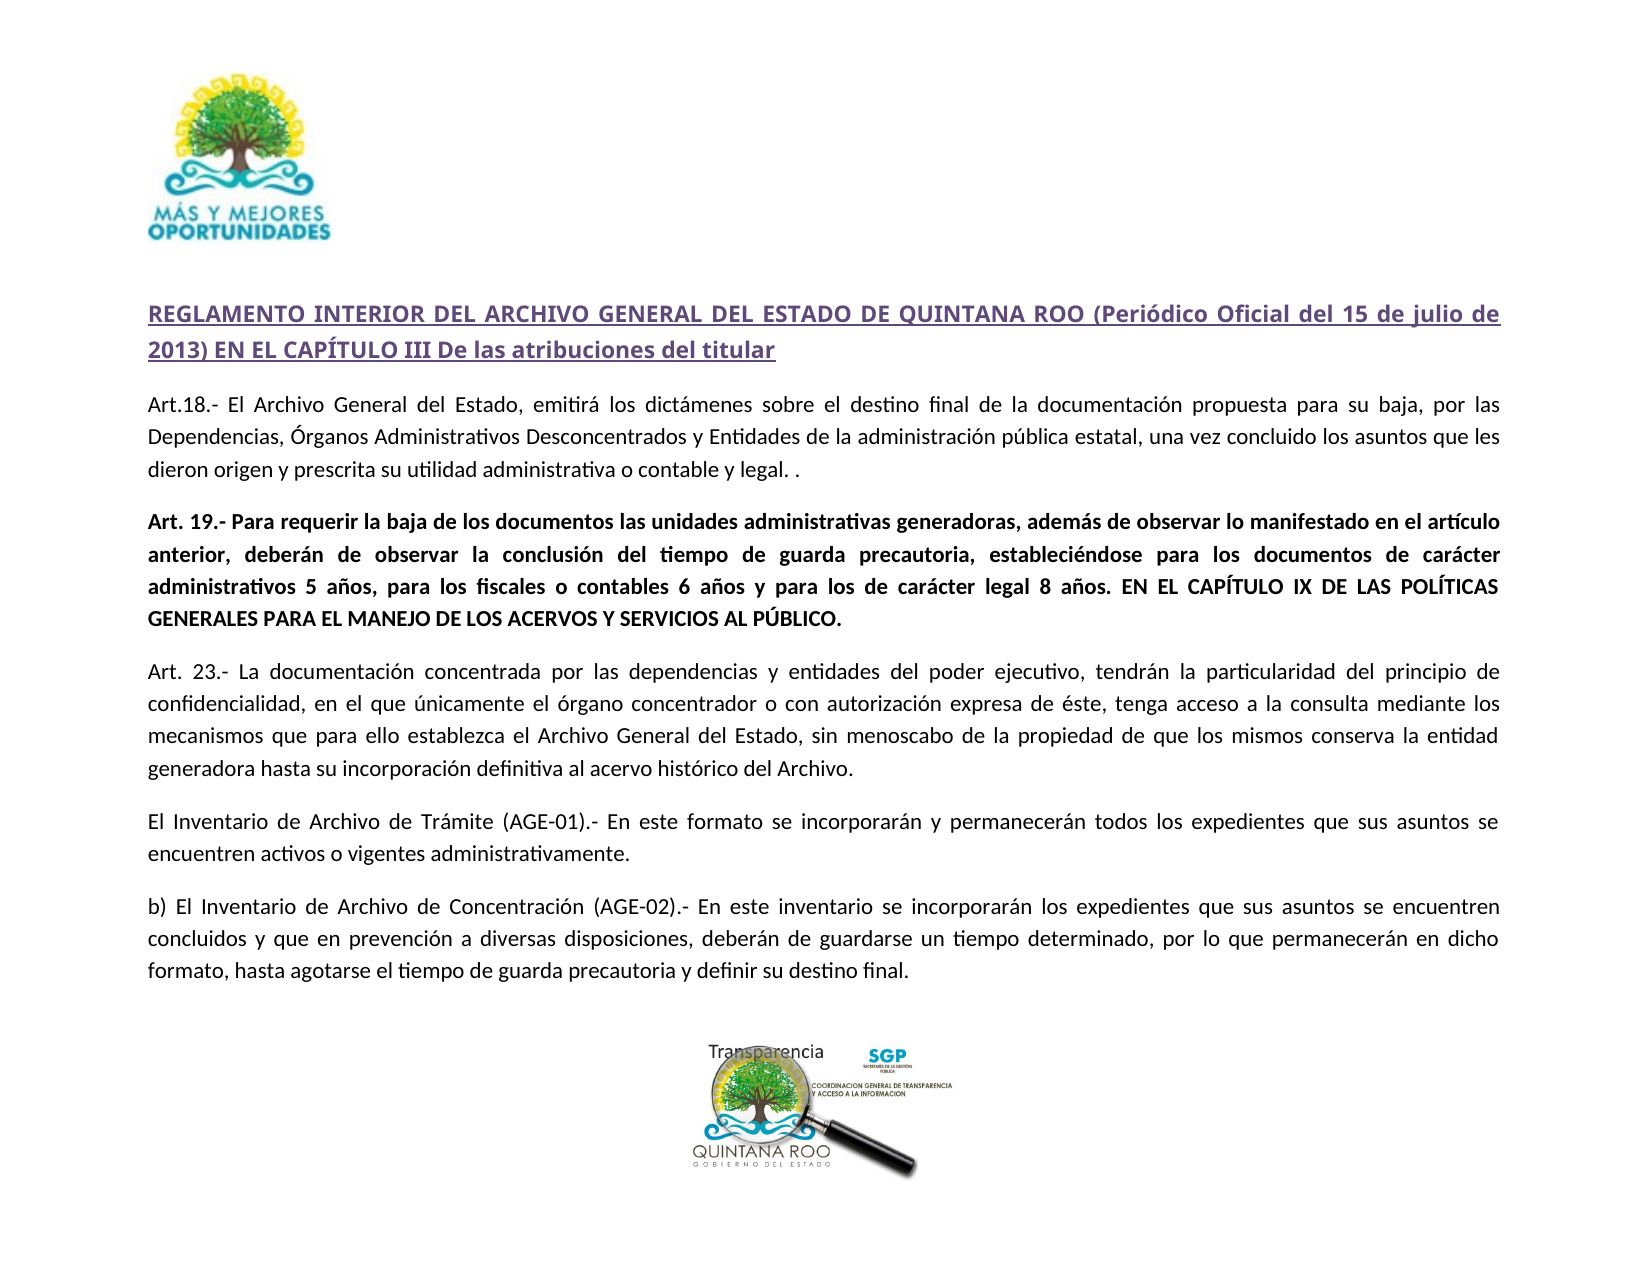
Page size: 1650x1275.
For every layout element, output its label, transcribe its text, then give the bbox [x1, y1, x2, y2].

text Art. 23.- La documentación concentrada por las dependencias y entidades del poder ejecutivo, tendrán la particularidad del principio de confidencialidad, en el que únicamente el órgano concentrador o con autorización expresa de éste, tenga acceso a la consulta mediante los mecanismos que para ello establezca el Archivo General del Estado, sin menoscabo de la propiedad de que los mismos conserva la entidad generadora hasta su incorporación definitiva al acervo histórico del Archivo. [148, 657, 1502, 782]
picture [147, 73, 337, 245]
text REGLAMENTO INTERIOR DEL ARCHIVO GENERAL DEL ESTADO DE QUINTANA ROO (Periódico Oficial del 15 de julio de 2013) EN EL CAPÍTULO III De las atribuciones del titular [148, 298, 1502, 365]
text El Inventario de Archivo de Trámite (AGE-01).- En este formato se incorporarán y permanecerán todos los expedientes que sus asuntos se encuentren activos o vigentes administrativamente. [148, 807, 1502, 867]
text Art.18.- El Archivo General del Estado, emitirá los dictámenes sobre el destino final de la documentación propuesta para su baja, por las Dependencias, Órganos Administrativos Desconcentrados y Entidades de la administración pública estatal, una vez concluido los asuntos que les dieron origen y prescrita su utilidad administrativa o contable y legal. . [148, 390, 1502, 483]
text Art. 19.- Para requerir la baja de los documentos las unidades administrativas generadoras, además de observar lo manifestado en el artículo anterior, deberán de observar la conclusión del tiempo de guarda precautoria, estableciéndose para los documentos de carácter administrativos 5 años, para los fiscales o contables 6 años y para los de carácter legal 8 años. EN EL CAPÍTULO IX DE LAS POLÍTICAS GENERALES PARA EL MANEJO DE LOS ACERVOS Y SERVICIOS AL PÚBLICO. [148, 508, 1502, 632]
picture [671, 997, 979, 1202]
text b) El Inventario de Archivo de Concentración (AGE-02).- En este inventario se incorporarán los expedientes que sus asuntos se encuentren concluidos y que en prevención a diversas disposiciones, deberán de guardarse un tiempo determinado, por lo que permanecerán en dicho formato, hasta agotarse el tiempo de guarda precautoria y definir su destino final. [148, 892, 1502, 984]
